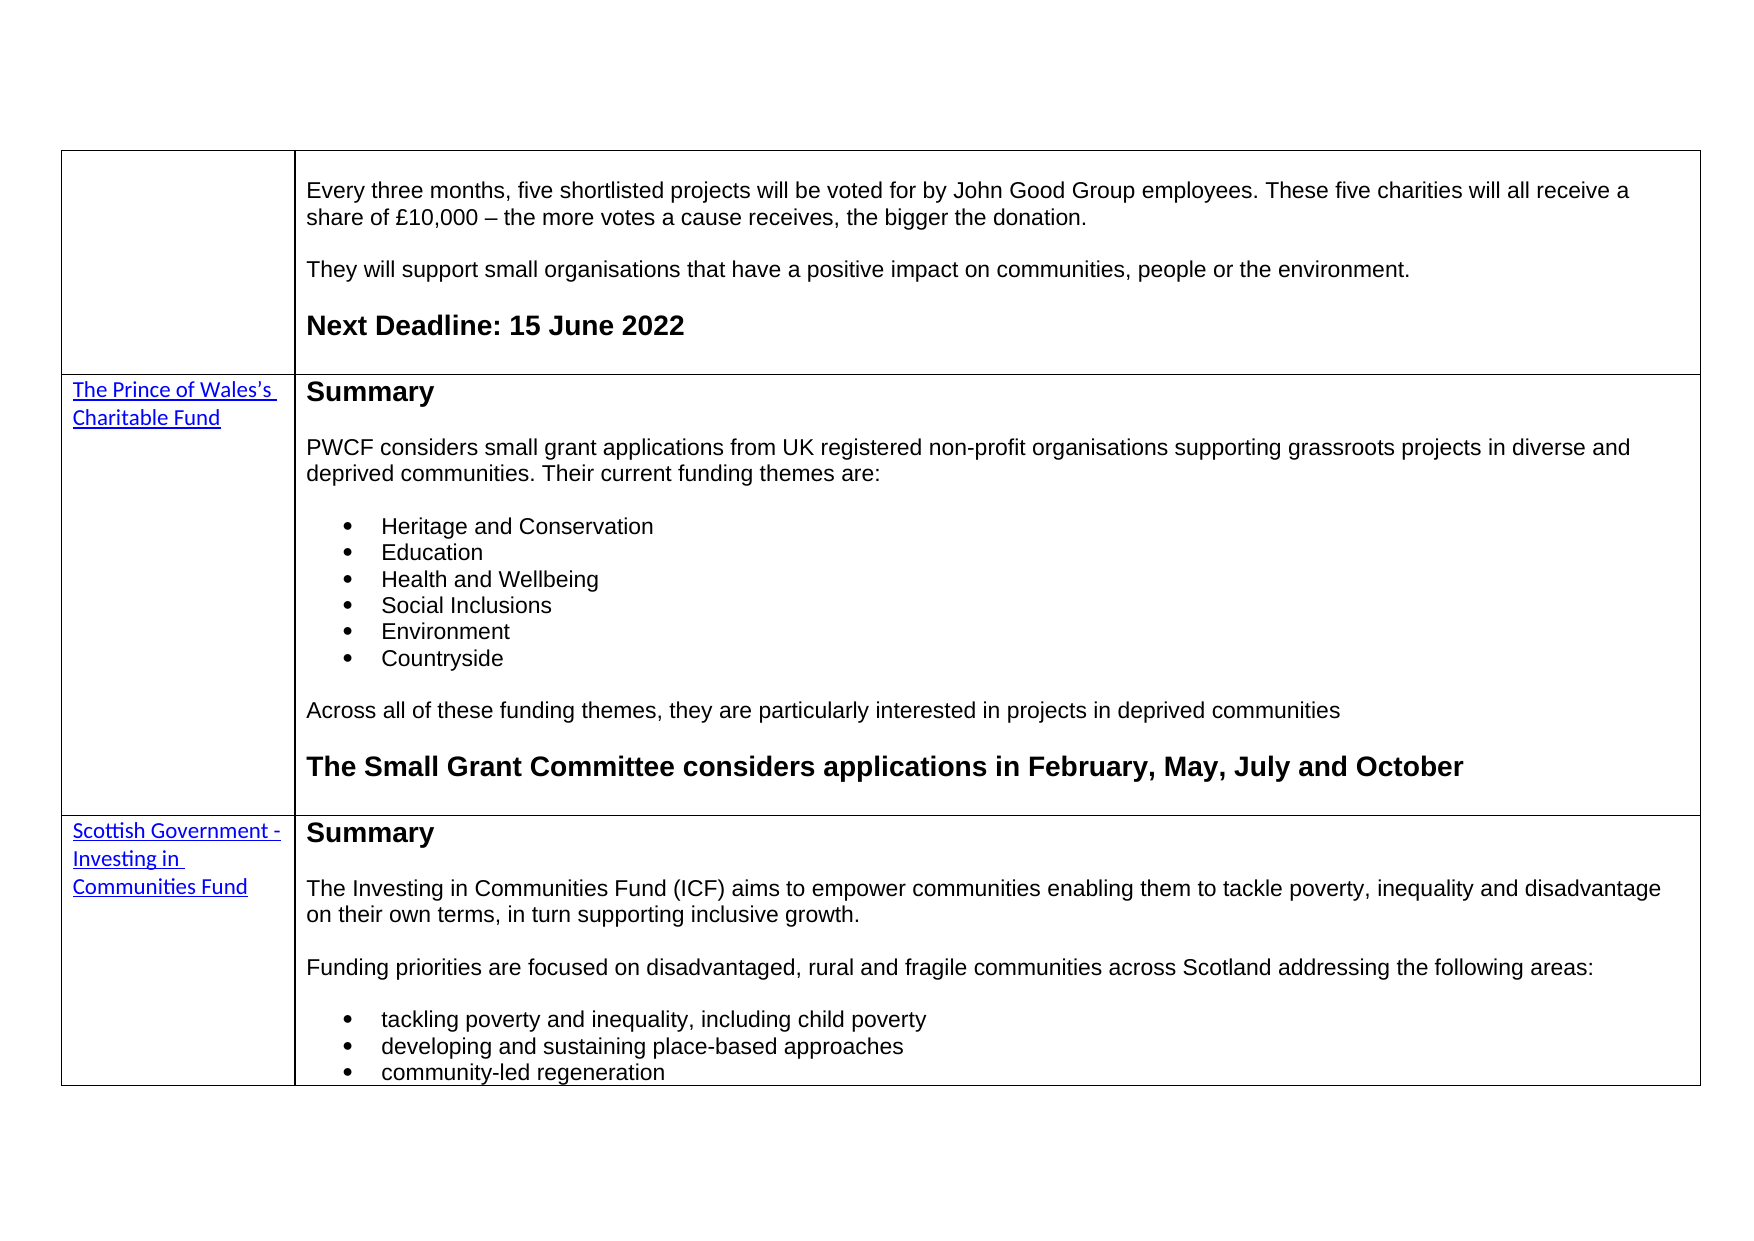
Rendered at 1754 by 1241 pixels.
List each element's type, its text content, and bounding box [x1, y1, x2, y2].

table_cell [296, 151, 1700, 374]
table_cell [62, 151, 294, 374]
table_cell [62, 816, 294, 1085]
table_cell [296, 816, 1700, 1085]
table_cell The Prince of Wales’s Charitable Fund [62, 375, 294, 815]
table_cell Summary PWCF considers small grant applications from UK registered non-profit organisations supporting grassroots projects in diverse and deprived communities. Their current funding themes are: Heritage and Conservation Education Health and Wellbeing Social Inclusions Environment Countryside Across all of these funding themes, they are particularly interested in projects in deprived communities The Small Grant Committee considers applications in February, May, July and October [296, 375, 1700, 815]
